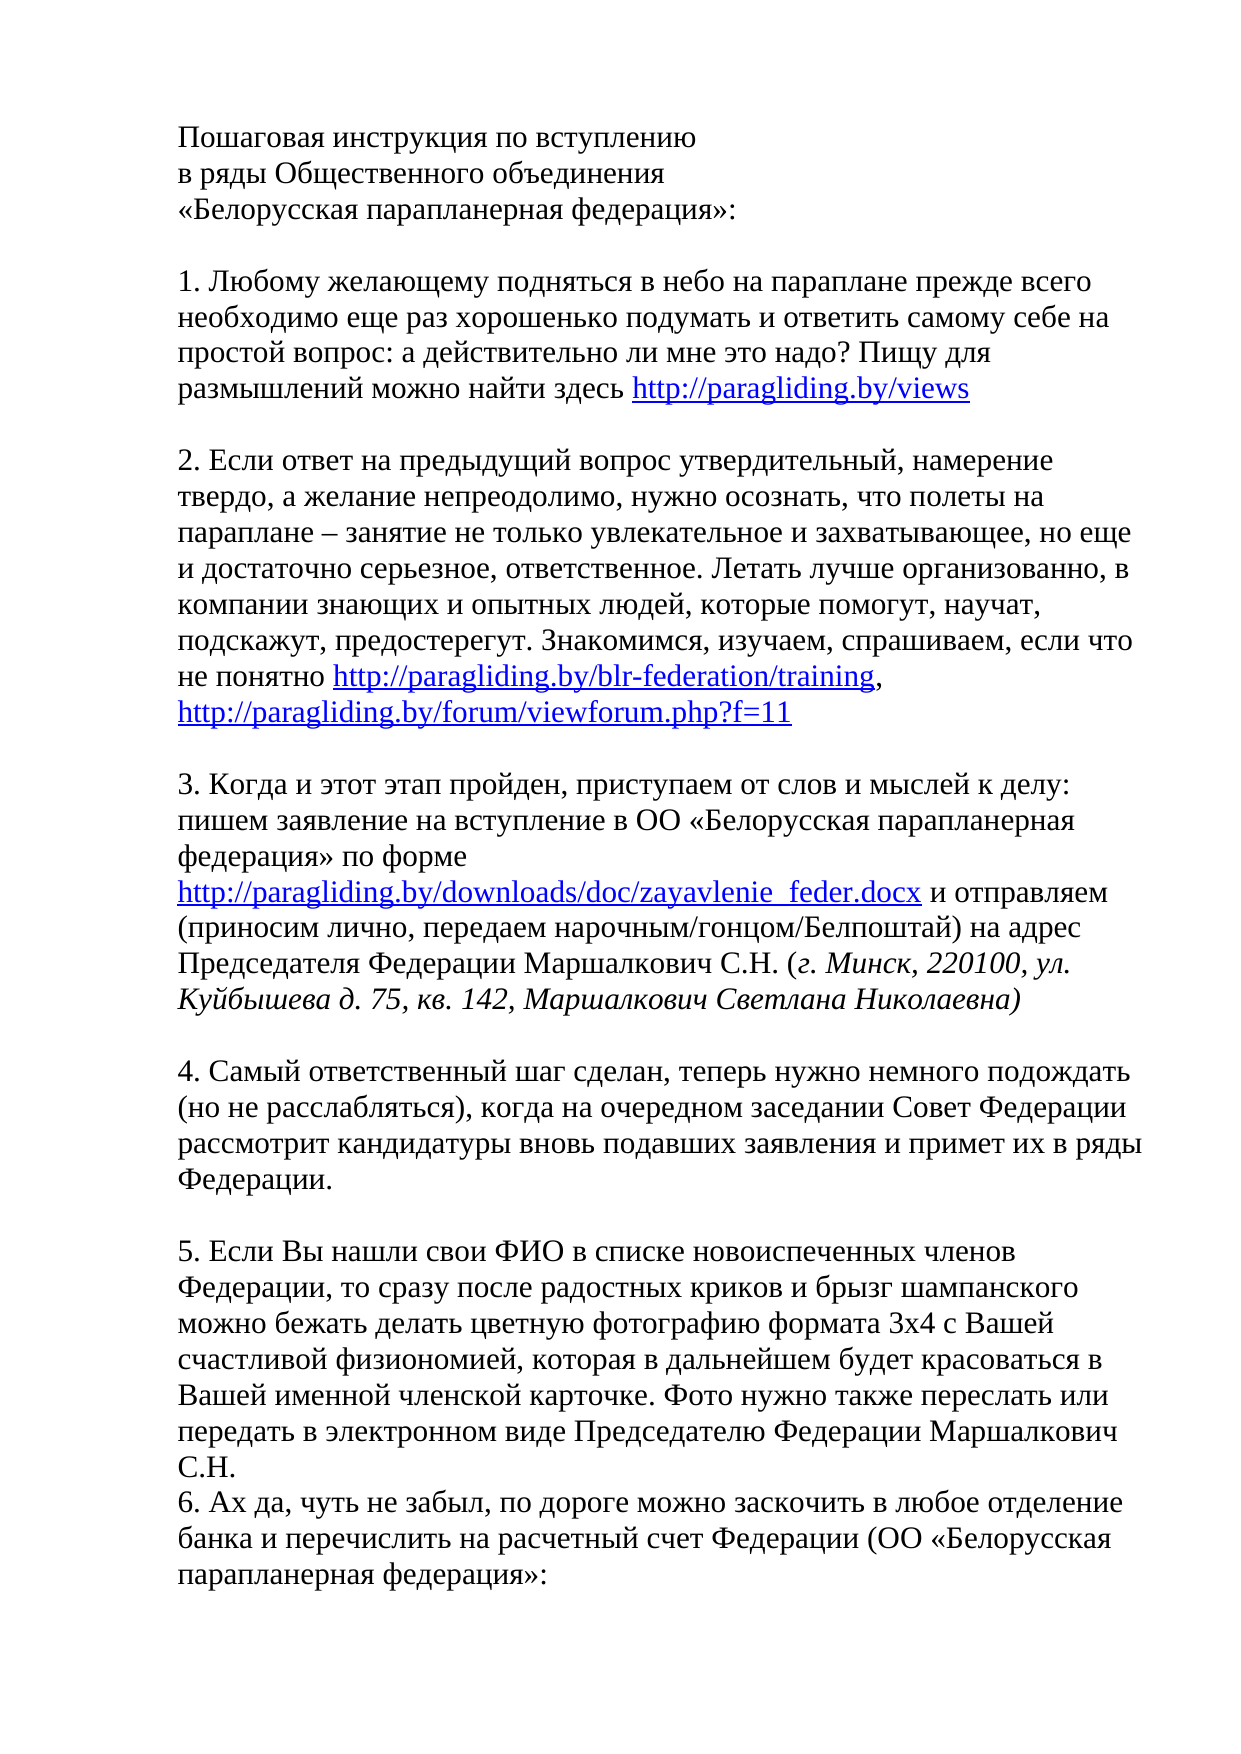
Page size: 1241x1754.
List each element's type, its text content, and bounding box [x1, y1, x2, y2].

text 1. Любому желающему подняться в небо на параплане прежде всего необходимо еще раз хорошенько подумать и ответить самому себе на простой вопрос: а действительно ли мне это надо? Пищу для размышлений можно найти здесь http://paragliding.by/views [177, 262, 1152, 406]
text «Белорусская парапланерная федерация»: [177, 190, 1152, 226]
text Пошаговая инструкция по вступлению [177, 118, 1152, 154]
text 6. Ах да, чуть не забыл, по дороге можно заскочить в любое отделение банка и перечислить на расчетный счет Федерации (ОО «Белорусская парапланерная федерация»: [177, 1484, 1152, 1592]
text 4. Самый ответственный шаг сделан, теперь нужно немного подождать (но не расслабляться), когда на очередном заседании Совет Федерации рассмотрит кандидатуры вновь подавших заявления и примет их в ряды Федерации. [177, 1052, 1152, 1196]
text в ряды Общественного объединения [177, 154, 1152, 190]
text 2. Если ответ на предыдущий вопрос утвердительный, намерение твердо, а желание непреодолимо, нужно осознать, что полеты на параплане – занятие не только увлекательное и захватывающее, но еще и достаточно серьезное, ответственное. Летать лучше организованно, в компании знающих и опытных людей, которые помогут, научат, подскажут, предостерегут. Знакомимся, изучаем, спрашиваем, если что не понятно http://paragliding.by/blr-federation/training, http://paragliding.by/forum/viewforum.php?f=11 [177, 442, 1152, 729]
text 3. Когда и этот этап пройден, приступаем от слов и мыслей к делу: пишем заявление на вступление в ОО «Белорусская парапланерная федерация» по форме http://paragliding.by/downloads/doc/zayavlenie_feder.docx и отправляем (приносим лично, передаем нарочным/гонцом/Белпоштай) на адрес Председателя Федерации Маршалкович С.Н. (г. Минск, 220100, ул. Куйбышева д. 75, кв. 142, Маршалкович Светлана Николаевна) [177, 765, 1152, 1017]
text 5. Если Вы нашли свои ФИО в списке новоиспеченных членов Федерации, то сразу после радостных криков и брызг шампанского можно бежать делать цветную фотографию формата 3х4 с Вашей счастливой физиономией, которая в дальнейшем будет красоваться в Вашей именной членской карточке. Фото нужно также переслать или передать в электронном виде Председателю Федерации Маршалкович С.Н. [177, 1232, 1152, 1484]
